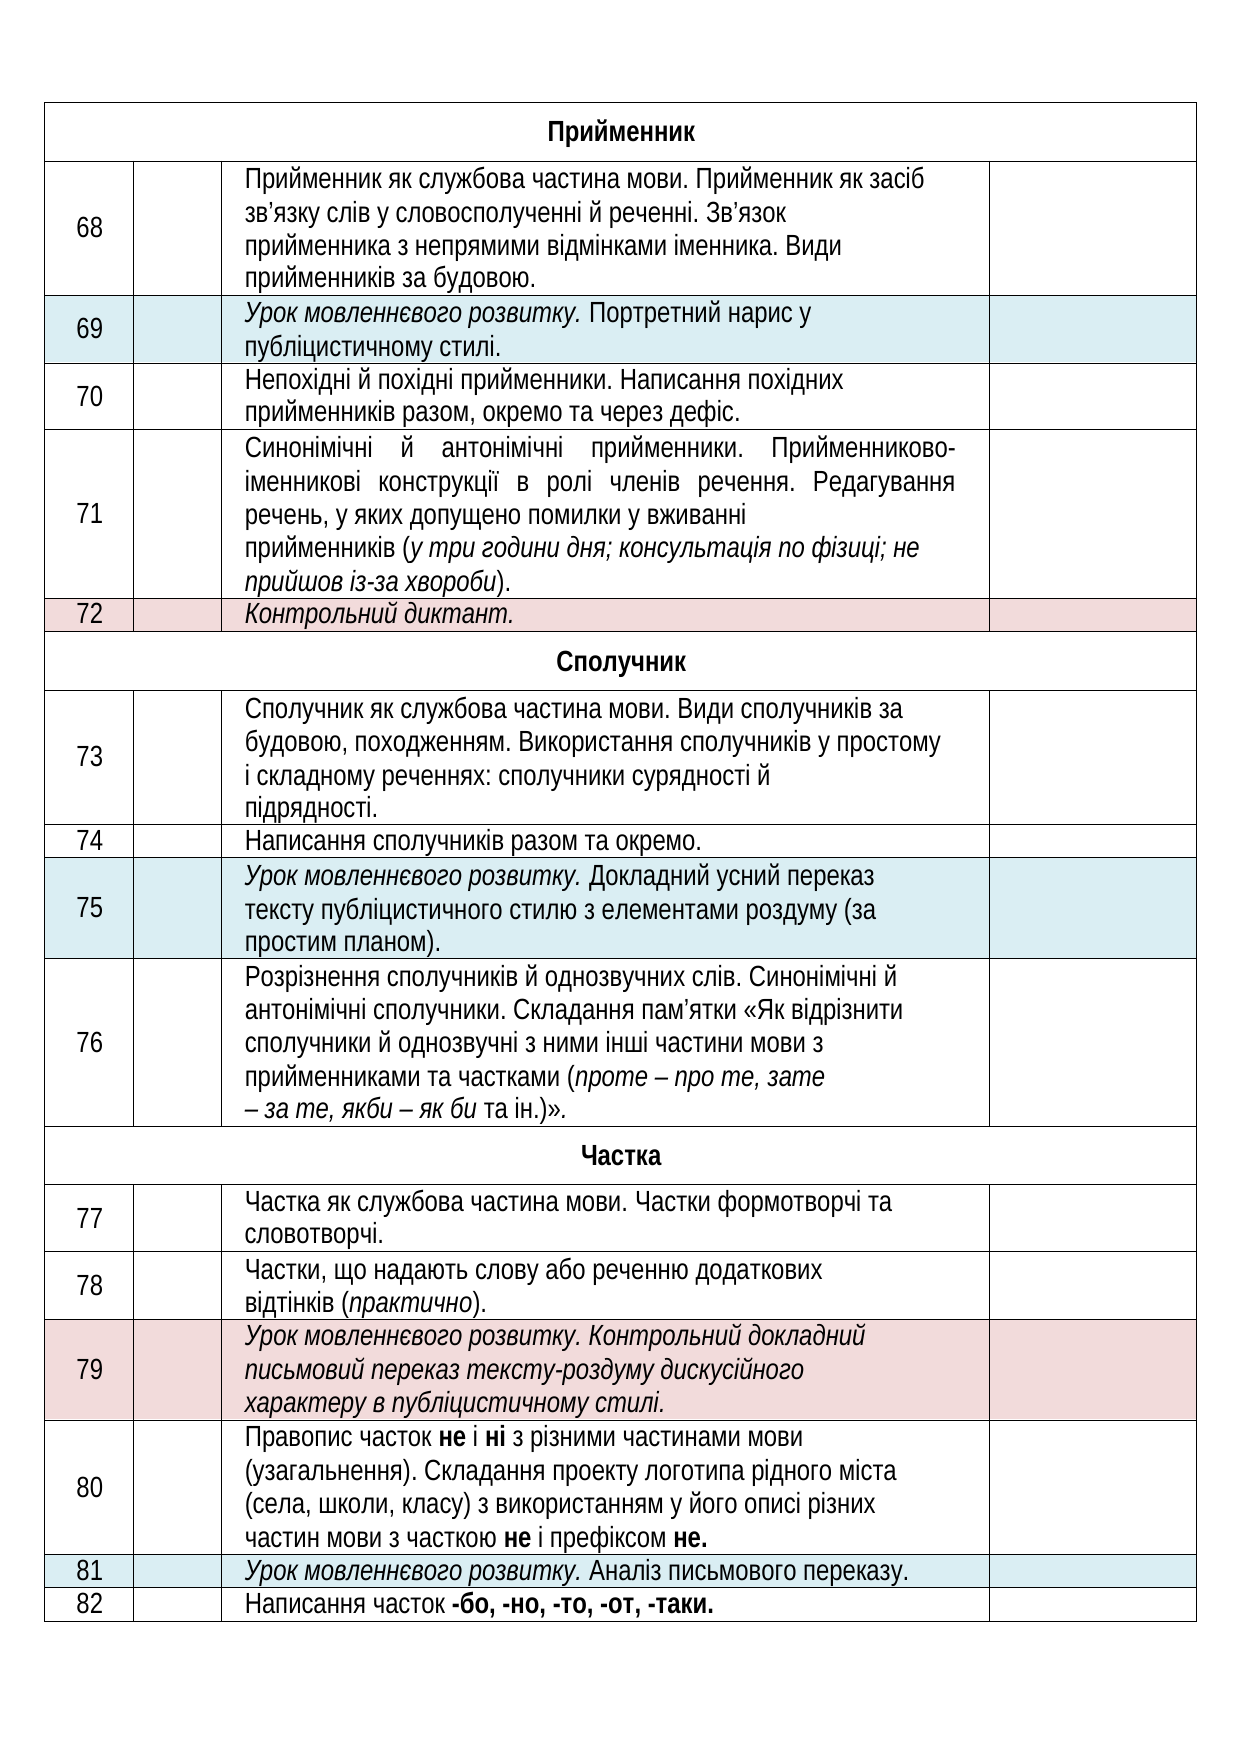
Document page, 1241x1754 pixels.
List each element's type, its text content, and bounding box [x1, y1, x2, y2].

table_cell [990, 1320, 1196, 1419]
table_cell [990, 1555, 1196, 1587]
table_cell [990, 691, 1196, 824]
table_cell [134, 296, 221, 362]
table_cell [134, 858, 221, 958]
table_cell [134, 1588, 221, 1621]
table_cell [134, 1252, 221, 1319]
table_cell 82 [45, 1588, 133, 1621]
table_cell [134, 599, 221, 631]
table_cell [990, 1421, 1196, 1554]
table_cell [134, 364, 221, 429]
table_cell [134, 1320, 221, 1419]
table_cell Сполучник як службова частина мови. Види сполучників за будовою, походженням. Використання сполучників у простому і складному реченнях: сполучники сурядності й підрядності. [222, 691, 989, 824]
table_cell [990, 599, 1196, 631]
table_cell 81 [45, 1555, 133, 1587]
table_cell Частка як службова частина мови. Частки формотворчі та словотворчі. [222, 1185, 989, 1251]
table_cell [990, 162, 1196, 294]
table_cell 68 [45, 162, 133, 294]
table_cell 69 [45, 296, 133, 362]
table_cell [134, 1421, 221, 1554]
table_cell [134, 959, 221, 1126]
table_cell 73 [45, 691, 133, 824]
table_cell Правопис часток не і ні з різними частинами мови (узагальнення). Складання проекту логотипа рідного міста (села, школи, класу) з використанням у його описі різних частин мови з часткою не і префіксом не. [222, 1421, 989, 1554]
table_cell [990, 858, 1196, 958]
table_cell Розрізнення сполучників й однозвучних слів. Синонімічні й антонімічні сполучники. Складання пам’ятки «Як відрізнити сполучники й однозвучні з ними інші частини мови з прийменниками та частками (проте – про те, зате – за те, якби – як би та ін.)». [222, 959, 989, 1126]
table_cell [134, 825, 221, 857]
table_cell Урок мовленнєвого розвитку. Портретний нарис у публіцистичному стилі. [222, 296, 989, 362]
table_cell [134, 1555, 221, 1587]
table_cell Урок мовленнєвого розвитку. Докладний усний переказ тексту публіцистичного стилю з елементами роздуму (за простим планом). [222, 858, 989, 958]
table_cell 71 [45, 430, 133, 598]
table_cell Контрольний диктант. [222, 599, 989, 631]
table_cell 78 [45, 1252, 133, 1319]
table_cell 80 [45, 1421, 133, 1554]
table_cell [134, 1185, 221, 1251]
table_cell [990, 1588, 1196, 1621]
table_cell [990, 1252, 1196, 1319]
table_cell Прийменник як службова частина мови. Прийменник як засіб зв’язку слів у словосполученні й реченні. Зв’язок прийменника з непрямими відмінками іменника. Види прийменників за будовою. [222, 162, 989, 294]
table_cell Частка [45, 1127, 1196, 1184]
table_cell [134, 162, 221, 294]
table_cell [990, 1185, 1196, 1251]
table_cell [134, 691, 221, 824]
table_cell 72 [45, 599, 133, 631]
table_cell 70 [45, 364, 133, 429]
table_cell Синонімічні й антонімічні прийменники. Прийменниково- іменникові конструкції в ролі членів речення. Редагування речень, у яких допущено помилки у вживанні прийменників (у три години дня; консультація по фізиці; не прийшов із-за хвороби). [222, 430, 989, 598]
table_cell [990, 825, 1196, 857]
table_cell Написання сполучників разом та окремо. [222, 825, 989, 857]
table_cell [990, 364, 1196, 429]
table_cell [990, 430, 1196, 598]
table_cell [990, 296, 1196, 362]
table_cell [990, 959, 1196, 1126]
table_cell [134, 430, 221, 598]
table_cell Непохідні й похідні прийменники. Написання похідних прийменників разом, окремо та через дефіс. [222, 364, 989, 429]
table_cell 79 [45, 1320, 133, 1419]
table_cell 76 [45, 959, 133, 1126]
table_cell Урок мовленнєвого розвитку. Аналіз письмового переказу. [222, 1555, 989, 1587]
table_cell 75 [45, 858, 133, 958]
table_cell Сполучник [45, 632, 1196, 690]
table_cell 77 [45, 1185, 133, 1251]
table_cell Написання часток -бо, -но, -то, -от, -таки. [222, 1588, 989, 1621]
table_cell Частки, що надають слову або реченню додаткових відтінків (практично). [222, 1252, 989, 1319]
table_header Прийменник [45, 103, 1196, 161]
table_cell Урок мовленнєвого розвитку. Контрольний докладний письмовий переказ тексту-роздуму дискусійного характеру в публіцистичному стилі. [222, 1320, 989, 1419]
table_cell 74 [45, 825, 133, 857]
